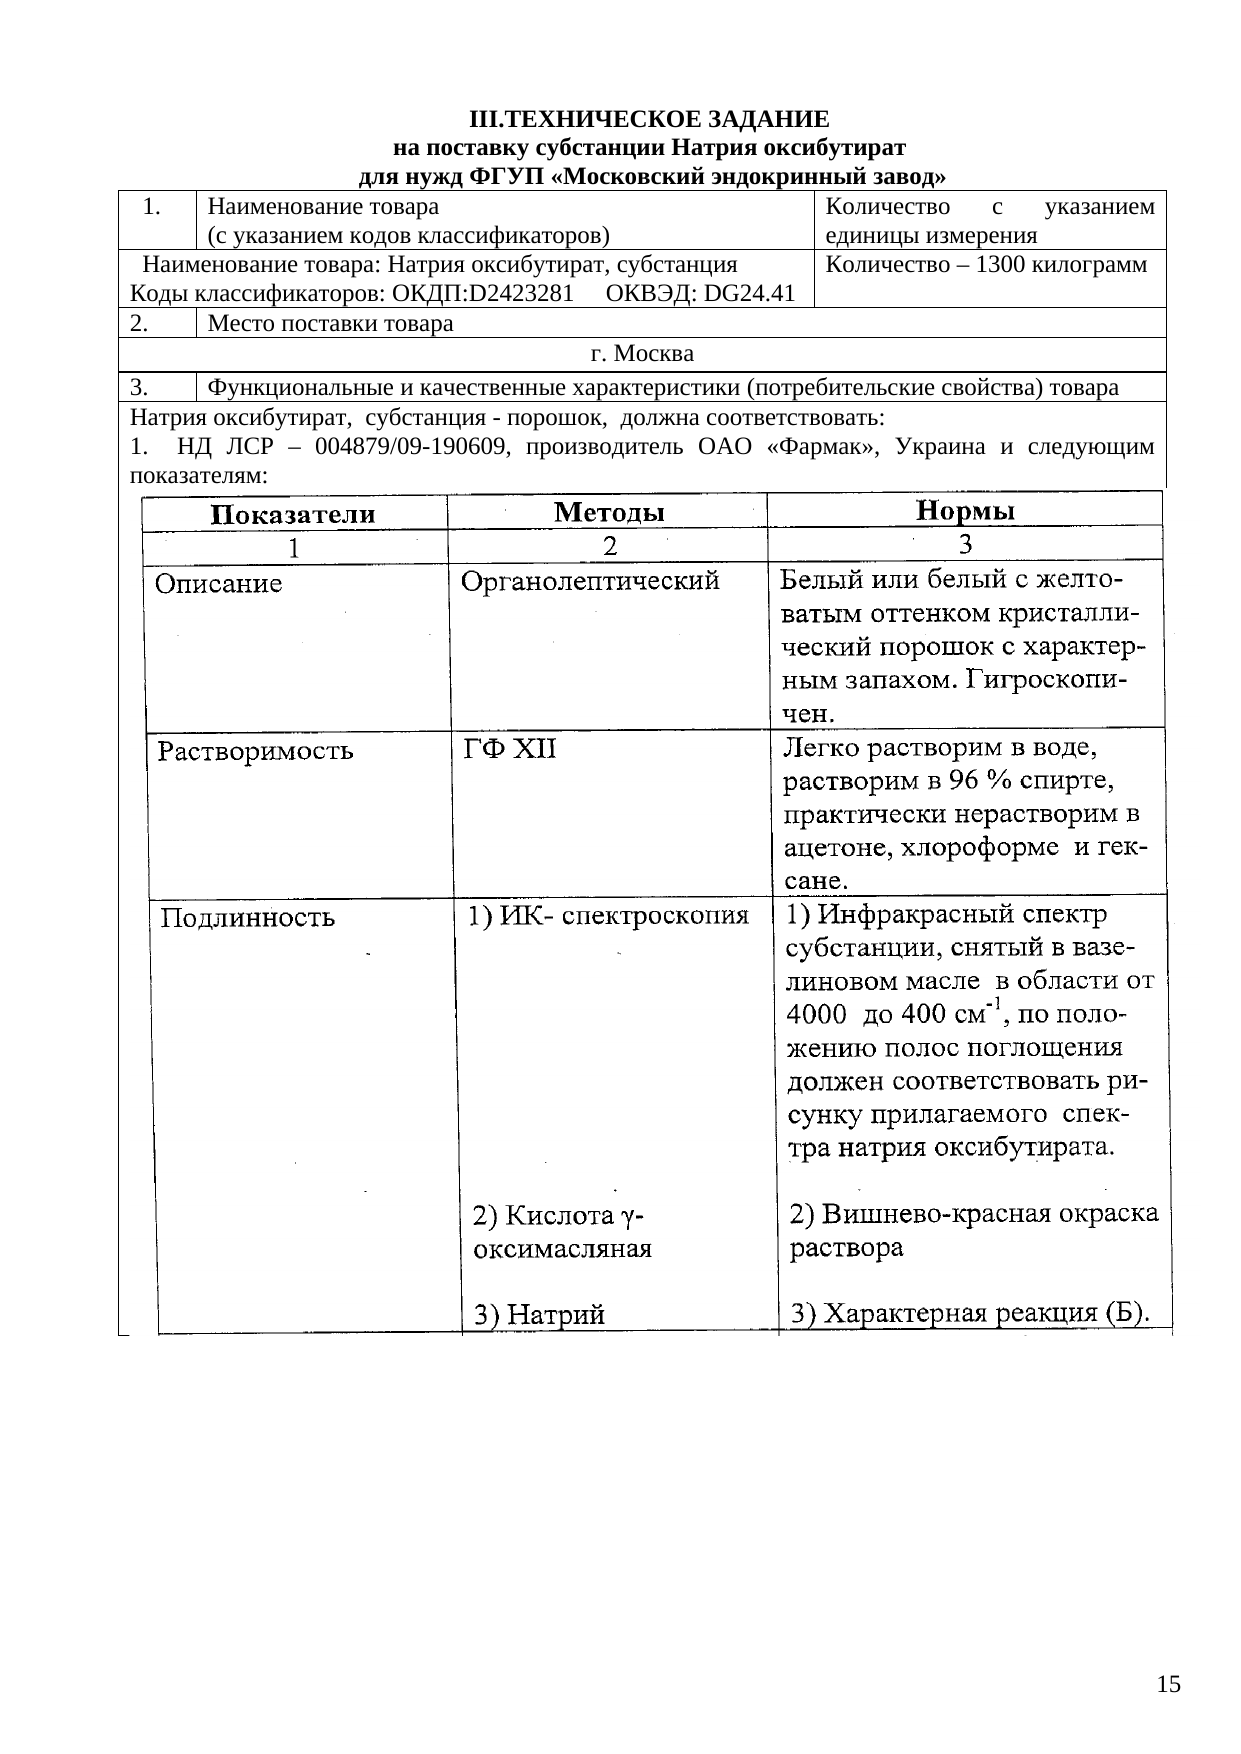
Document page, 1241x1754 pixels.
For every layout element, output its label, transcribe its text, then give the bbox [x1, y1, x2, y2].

text для нужд ФГУП «Московский эндокринный завод» [118, 161, 1181, 190]
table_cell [119, 402, 1166, 1335]
table_cell Количество – 1300 килограмм [815, 250, 1166, 307]
table_cell г. Москва [119, 338, 1166, 371]
table_cell 3. [119, 373, 196, 401]
table_cell 2. [119, 308, 196, 337]
text на поставку субстанции Натрия оксибутират [118, 132, 1181, 161]
text III.ТЕХНИЧЕСКОЕ ЗАДАНИЕ [118, 104, 1181, 132]
table_cell Место поставки товара [197, 308, 1166, 337]
table_cell Функциональные и качественные характеристики (потребительские свойства) товара [197, 373, 1166, 401]
table_header Наименование товара (с указанием кодов классификаторов) [197, 191, 814, 248]
table_cell Наименование товара: Натрия оксибутират, субстанция Коды классификаторов: ОКДП:D2423281 ОКВЭД: DG24.41 [119, 250, 814, 307]
table_header Количество с указанием единицы измерения [815, 191, 1166, 248]
table_header 1. [119, 191, 196, 248]
